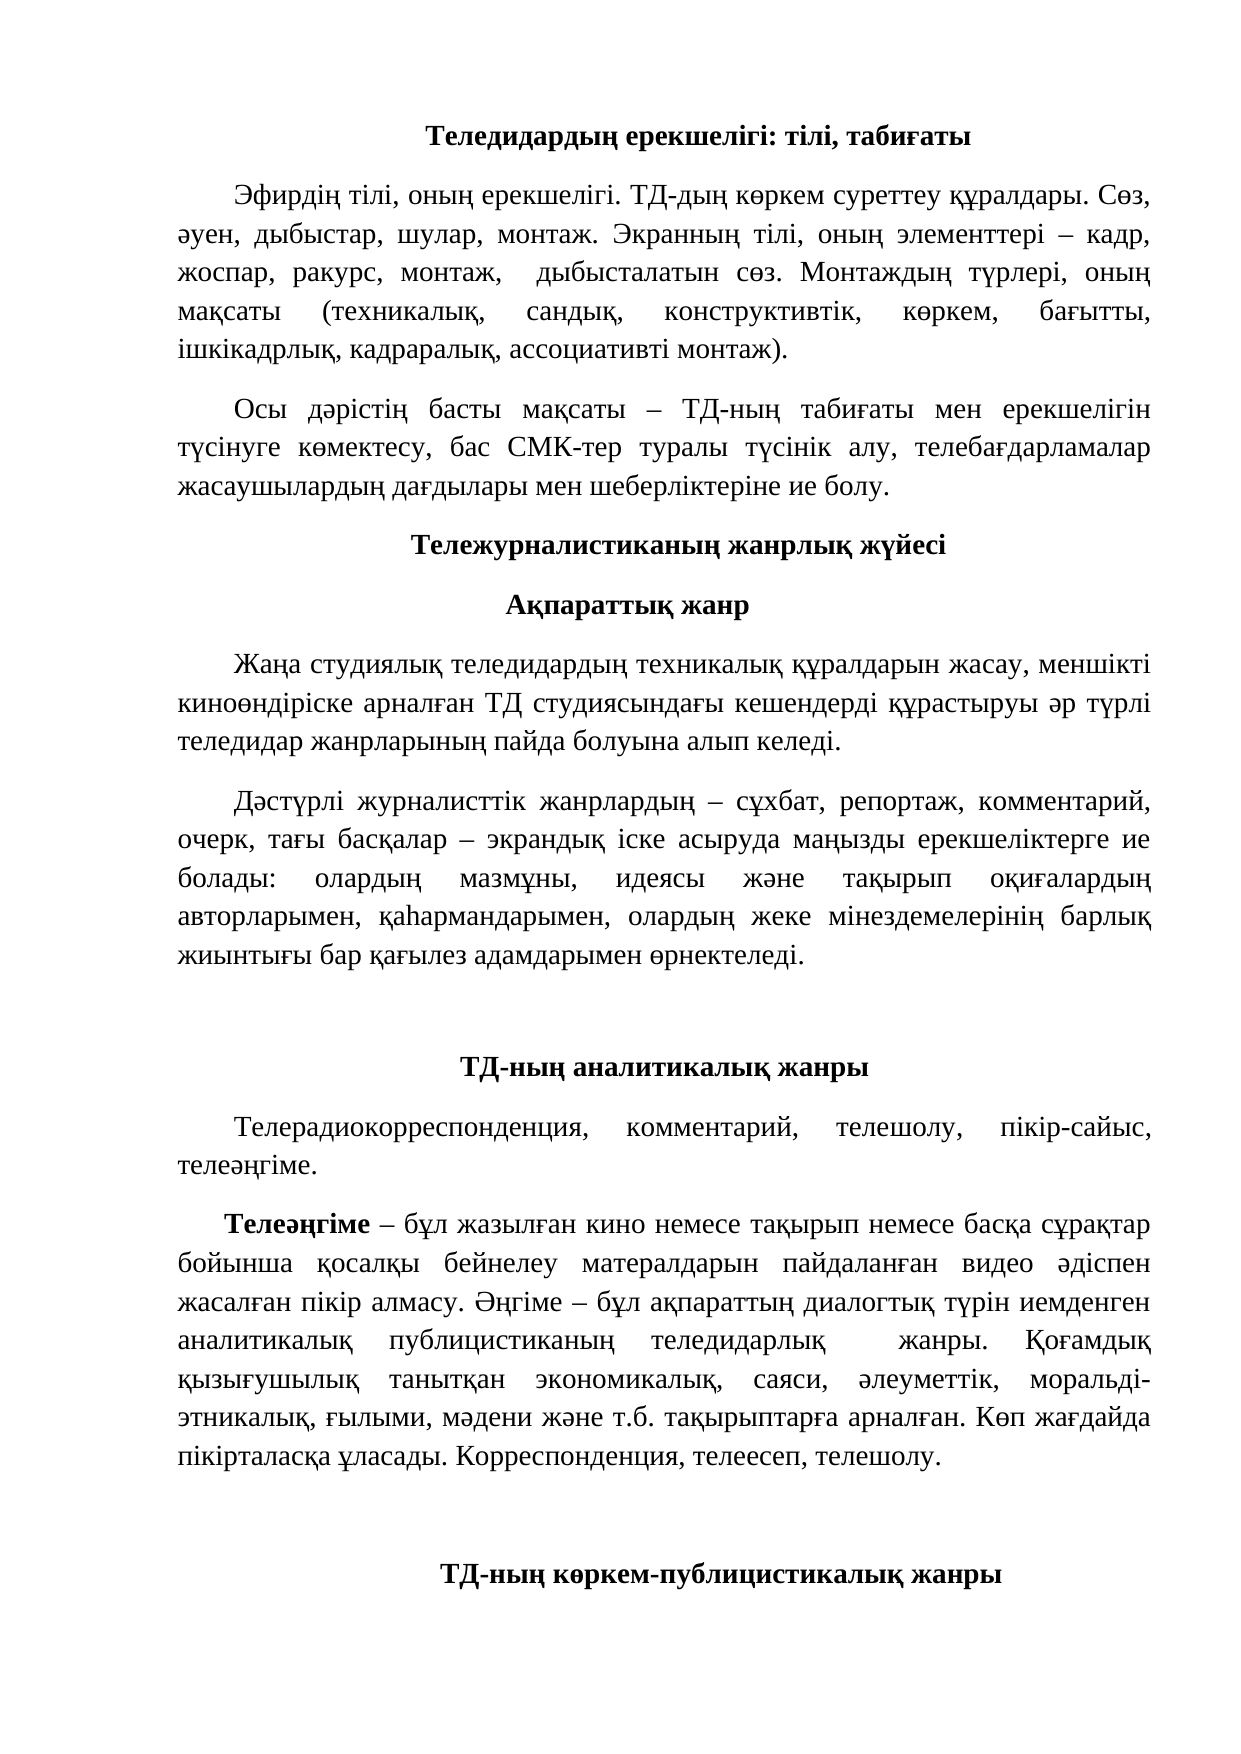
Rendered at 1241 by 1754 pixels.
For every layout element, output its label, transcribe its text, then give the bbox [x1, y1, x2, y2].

text ТД-ның аналитикалық жанры [177, 1049, 1152, 1083]
text Осы дәрiстiң басты мақсаты – ТД-ның табиғаты мен ерекшелiгін түсiнуге көмектесу, бас СМК-тер туралы түсінік алу, телебағдарламалар жасаушылардың дағдылары мен шеберліктеріне ие болу. [177, 391, 1152, 502]
text ТД-ның көркем-публицистикалық жанры [177, 1557, 1152, 1590]
text Дәстүрлi журналисттiк жанрлардың – сұхбат, репортаж, комментарий, очерк, тағы басқалар – экрандық iске асыруда маңызды ерекшелiктерге ие болады: олардың мазмұны, идеясы және тақырып оқиғалардың авторларымен, қаhармандарымен, олардың жеке мiнездемелерiнiң барлық жиынтығы бар қағылез адамдарымен өрнектеледi. [177, 783, 1152, 970]
text Эфирдің тiлi, оның ерекшелiгi. ТД-дың көркем суреттеу құралдары. Сөз, әуен, дыбыстар, шулар, монтаж. Экранның тілі, оның элементтері – кадр, жоспар, ракурс, монтаж, дыбысталатын сөз. Монтаждың түрлері, оның мақсаты (техникалық, сандық, конструктивтік, көркем, бағытты, ішкікадрлық, кадраралық, ассоциативті монтаж). [177, 177, 1152, 365]
text Тележурналистиканың жанрлық жүйесі [177, 527, 1152, 561]
text Ақпараттық жанр [177, 587, 1152, 620]
text Телеәңгіме – бұл жазылған кино немесе тақырып немесе басқа сұрақтар бойынша қосалқы бейнелеу матералдарын пайдаланған видео әдіспен жасалған пікір алмасу. Әңгіме – бұл ақпараттың диалогтық түрін иемденген аналитикалық публицистиканың теледидарлық жанры. Қоғамдық қызығушылық танытқан экономикалық, саяси, әлеуметтік, моральді-этникалық, ғылыми, мәдени және т.б. тақырыптарға арналған. Көп жағдайда пікірталасқа ұласады. Корреспонденция, телеесеп, телешолу. [177, 1207, 1152, 1471]
text Телерадиокорреспонденция, комментарий, телешолу, пікір-сайыс, телеәңгіме. [177, 1109, 1152, 1181]
text Жаңа студиялық теледидардың техникалық құралдарын жасау, меншiктi киноөндiрiске арналған ТД студиясындағы кешендердi құрастыруы әр түрлi теледидар жанрларының пайда болуына алып келедi. [177, 646, 1152, 757]
text Теледидардың ерекшелігі: тілі, табиғаты [177, 118, 1152, 152]
